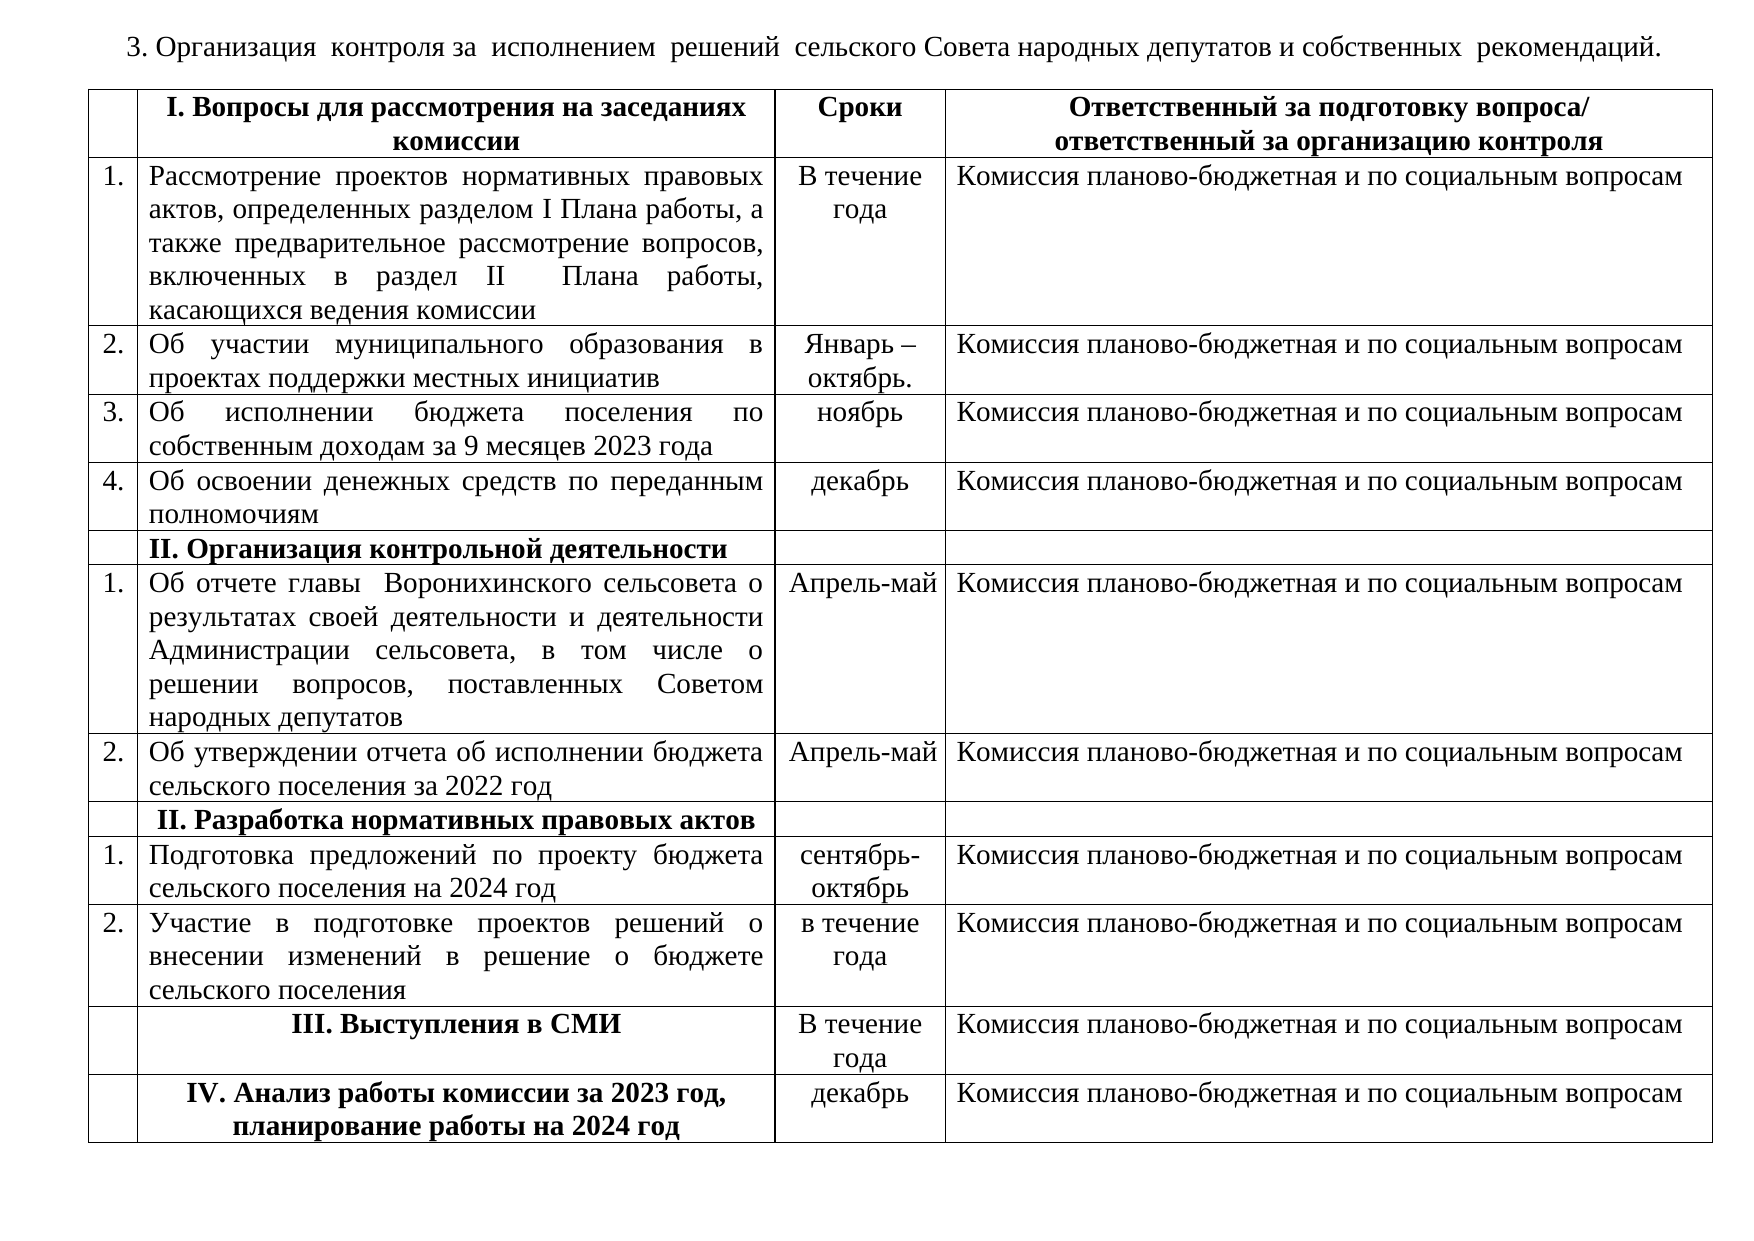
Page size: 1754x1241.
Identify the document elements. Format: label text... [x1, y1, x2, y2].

table_cell [89, 1075, 137, 1142]
table_cell [89, 531, 137, 564]
table_cell Комиссия планово-бюджетная и по социальным вопросам [946, 395, 1712, 462]
table_cell [776, 531, 945, 564]
table_cell [946, 531, 1712, 564]
table_cell Рассмотрение проектов нормативных правовых актов, определенных разделом I Плана работы, а также предварительное рассмотрение вопросов, включенных в раздел II Плана работы, касающихся ведения комиссии [138, 158, 774, 325]
table_cell Комиссия планово-бюджетная и по социальным вопросам [946, 158, 1712, 325]
table_cell III. Выступления в СМИ [138, 1007, 774, 1074]
table_cell декабрь [776, 1075, 945, 1142]
table_header Сроки [776, 90, 945, 157]
table_cell Участие в подготовке проектов решений о внесении изменений в решение о бюджете сельского поселения [138, 905, 774, 1006]
table_cell 1. [89, 565, 137, 733]
table_cell сентябрь-октябрь [776, 837, 945, 904]
table_cell 2. [89, 905, 137, 1006]
table_cell [89, 1007, 137, 1074]
table_cell 2. [89, 734, 137, 801]
table_cell Об освоении денежных средств по переданным полномочиям [138, 463, 774, 530]
table_cell Об исполнении бюджета поселения по собственным доходам за 9 месяцев 2023 года [138, 395, 774, 462]
table_cell 4. [89, 463, 137, 530]
table_header [89, 90, 137, 157]
table_cell Комиссия планово-бюджетная и по социальным вопросам [946, 463, 1712, 530]
table_cell Подготовка предложений по проекту бюджета сельского поселения на 2024 год [138, 837, 774, 904]
table_cell в течение года [776, 905, 945, 1006]
table_cell Об участии муниципального образования в проектах поддержки местных инициатив [138, 326, 774, 393]
table_cell Об отчете главы Воронихинского сельсовета о результатах своей деятельности и деятельности Администрации сельсовета, в том числе о решении вопросов, поставленных Советом народных депутатов [138, 565, 774, 733]
table_cell 1. [89, 837, 137, 904]
table_cell II. Разработка нормативных правовых актов [138, 802, 774, 836]
table_cell В течение года [776, 158, 945, 325]
table_cell 2. [89, 326, 137, 393]
table_cell IV. Анализ работы комиссии за 2023 год, планирование работы на 2024 год [138, 1075, 774, 1142]
table_cell Комиссия планово-бюджетная и по социальным вопросам [946, 734, 1712, 801]
text 3. Организация контроля за исполнением решений сельского Совета народных депутатов и собственных рекомендаций. [126, 29, 1665, 63]
table_cell декабрь [776, 463, 945, 530]
table_cell [946, 802, 1712, 836]
table_cell Комиссия планово-бюджетная и по социальным вопросам [946, 1075, 1712, 1142]
table_cell Об утверждении отчета об исполнении бюджета сельского поселения за 2022 год [138, 734, 774, 801]
table_cell Комиссия планово-бюджетная и по социальным вопросам [946, 905, 1712, 1006]
table_cell Апрель-май [776, 565, 945, 733]
table_cell Апрель-май [776, 734, 945, 801]
table_header Ответственный за подготовку вопроса/ ответственный за организацию контроля [946, 90, 1712, 157]
table_cell ноябрь [776, 395, 945, 462]
table_cell Комиссия планово-бюджетная и по социальным вопросам [946, 1007, 1712, 1074]
table_cell Комиссия планово-бюджетная и по социальным вопросам [946, 565, 1712, 733]
table_cell 1. [89, 158, 137, 325]
table_cell Комиссия планово-бюджетная и по социальным вопросам [946, 326, 1712, 393]
table_cell Январь –октябрь. [776, 326, 945, 393]
table_cell II. Организация контрольной деятельности [138, 531, 774, 564]
table_cell Комиссия планово-бюджетная и по социальным вопросам [946, 837, 1712, 904]
table_cell [776, 802, 945, 836]
table_cell [89, 802, 137, 836]
table_header Вопросы для рассмотрения на заседаниях комиссии [138, 90, 774, 157]
table_cell В течение года [776, 1007, 945, 1074]
table_cell 3. [89, 395, 137, 462]
